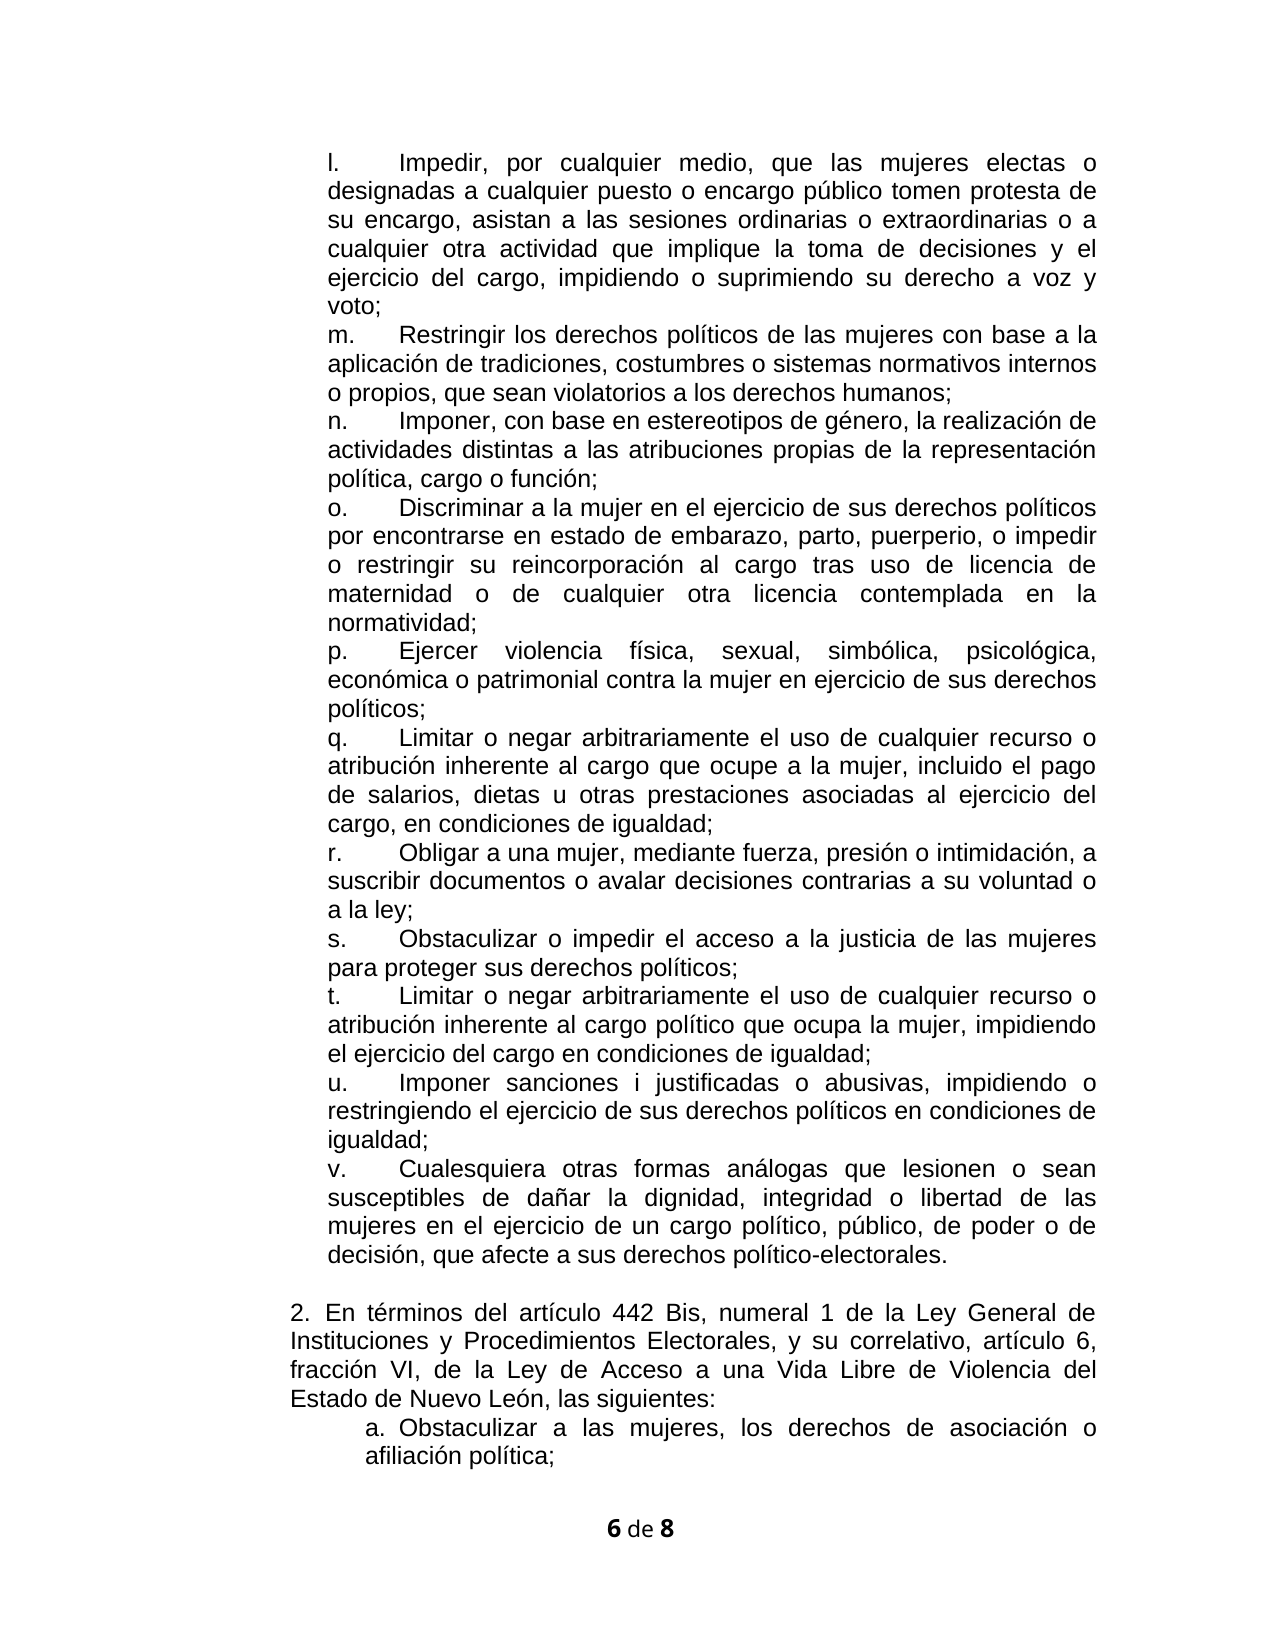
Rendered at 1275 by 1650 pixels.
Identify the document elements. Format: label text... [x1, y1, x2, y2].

list Cualesquiera otras formas análogas que lesionen o sean susceptibles de dañar la dignidad, integridad o libertad de las mujeres en el ejercicio de un cargo político, público, de poder o de decisión, que afecte a sus derechos político-electorales. [327, 1154, 1098, 1269]
list Obstaculizar a las mujeres, los derechos de asociación o afiliación política; [365, 1413, 1098, 1470]
list Limitar o negar arbitrariamente el uso de cualquier recurso o atribución inherente al cargo que ocupe a la mujer, incluido el pago de salarios, dietas u otras prestaciones asociadas al ejercicio del cargo, en condiciones de igualdad; [327, 723, 1098, 838]
list Imponer sanciones i justificadas o abusivas, impidiendo o restringiendo el ejercicio de sus derechos políticos en condiciones de igualdad; [327, 1068, 1098, 1154]
list Obstaculizar o impedir el acceso a la justicia de las mujeres para proteger sus derechos políticos; [327, 924, 1098, 981]
list Impedir, por cualquier medio, que las mujeres electas o designadas a cualquier puesto o encargo público tomen protesta de su encargo, asistan a las sesiones ordinarias o extraordinarias o a cualquier otra actividad que implique la toma de decisiones y el ejercicio del cargo, impidiendo o suprimiendo su derecho a voz y voto; [327, 148, 1098, 320]
list Obligar a una mujer, mediante fuerza, presión o intimidación, a suscribir documentos o avalar decisiones contrarias a su voluntad o a la ley; [327, 838, 1098, 924]
list Ejercer violencia física, sexual, simbólica, psicológica, económica o patrimonial contra la mujer en ejercicio de sus derechos políticos; [327, 636, 1098, 723]
list Restringir los derechos políticos de las mujeres con base a la aplicación de tradiciones, costumbres o sistemas normativos internos o propios, que sean violatorios a los derechos humanos; [327, 320, 1098, 406]
list Imponer, con base en estereotipos de género, la realización de actividades distintas a las atribuciones propias de la representación política, cargo o función; [327, 406, 1098, 493]
list Discriminar a la mujer en el ejercicio de sus derechos políticos por encontrarse en estado de embarazo, parto, puerperio, o impedir o restringir su reincorporación al cargo tras uso de licencia de maternidad o de cualquier otra licencia contemplada en la normatividad; [327, 493, 1098, 636]
list En términos del artículo 442 Bis, numeral 1 de la Ley General de Instituciones y Procedimientos Electorales, y su correlativo, artículo 6, fracción VI, de la Ley de Acceso a una Vida Libre de Violencia del Estado de Nuevo León, las siguientes: [290, 1298, 1098, 1413]
list Limitar o negar arbitrariamente el uso de cualquier recurso o atribución inherente al cargo político que ocupa la mujer, impidiendo el ejercicio del cargo en condiciones de igualdad; [327, 981, 1098, 1068]
